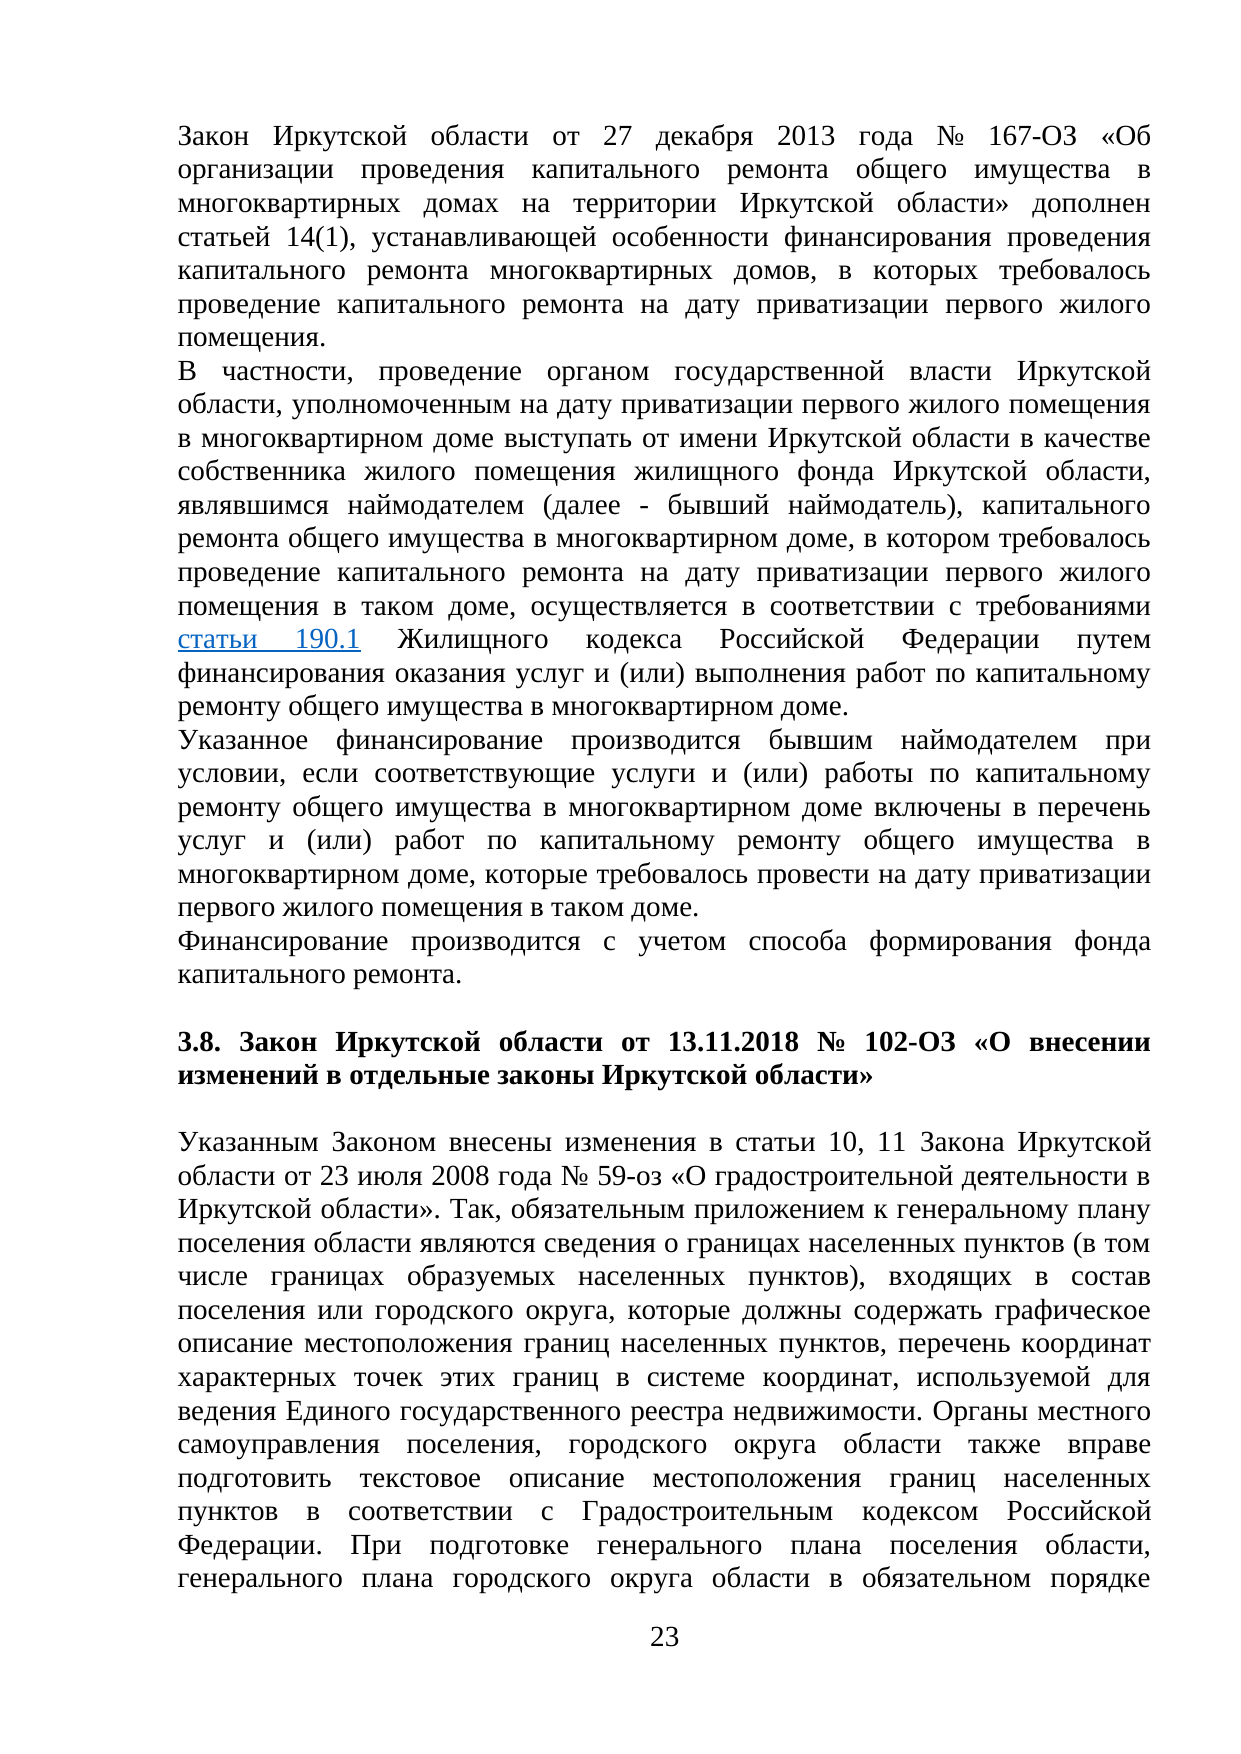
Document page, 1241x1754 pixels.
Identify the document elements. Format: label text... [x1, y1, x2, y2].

text В частности, проведение органом государственной власти Иркутской области, уполномоченным на дату приватизации первого жилого помещения в многоквартирном доме выступать от имени Иркутской области в качестве собственника жилого помещения жилищного фонда Иркутской области, являвшимся наймодателем (далее - бывший наймодатель), капитального ремонта общего имущества в многоквартирном доме, в котором требовалось проведение капитального ремонта на дату приватизации первого жилого помещения в таком доме, осуществляется в соответствии с требованиями статьи 190.1 Жилищного кодекса Российской Федерации путем финансирования оказания услуг и (или) выполнения работ по капитальному ремонту общего имущества в многоквартирном доме. [177, 353, 1152, 722]
text Указанное финансирование производится бывшим наймодателем при условии, если соответствующие услуги и (или) работы по капитальному ремонту общего имущества в многоквартирном доме включены в перечень услуг и (или) работ по капитальному ремонту общего имущества в многоквартирном доме, которые требовалось провести на дату приватизации первого жилого помещения в таком доме. [177, 722, 1152, 923]
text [177, 1124, 1152, 1594]
text 3.8. Закон Иркутской области от 13.11.2018 № 102-ОЗ «О внесении изменений в отдельные законы Иркутской области» [177, 1024, 1152, 1091]
text Финансирование производится с учетом способа формирования фонда капитального ремонта. [177, 923, 1152, 990]
text Закон Иркутской области от 27 декабря 2013 года № 167-ОЗ «Об организации проведения капитального ремонта общего имущества в многоквартирных домах на территории Иркутской области» дополнен статьей 14(1), устанавливающей особенности финансирования проведения капитального ремонта многоквартирных домов, в которых требовалось проведение капитального ремонта на дату приватизации первого жилого помещения. [177, 118, 1152, 353]
